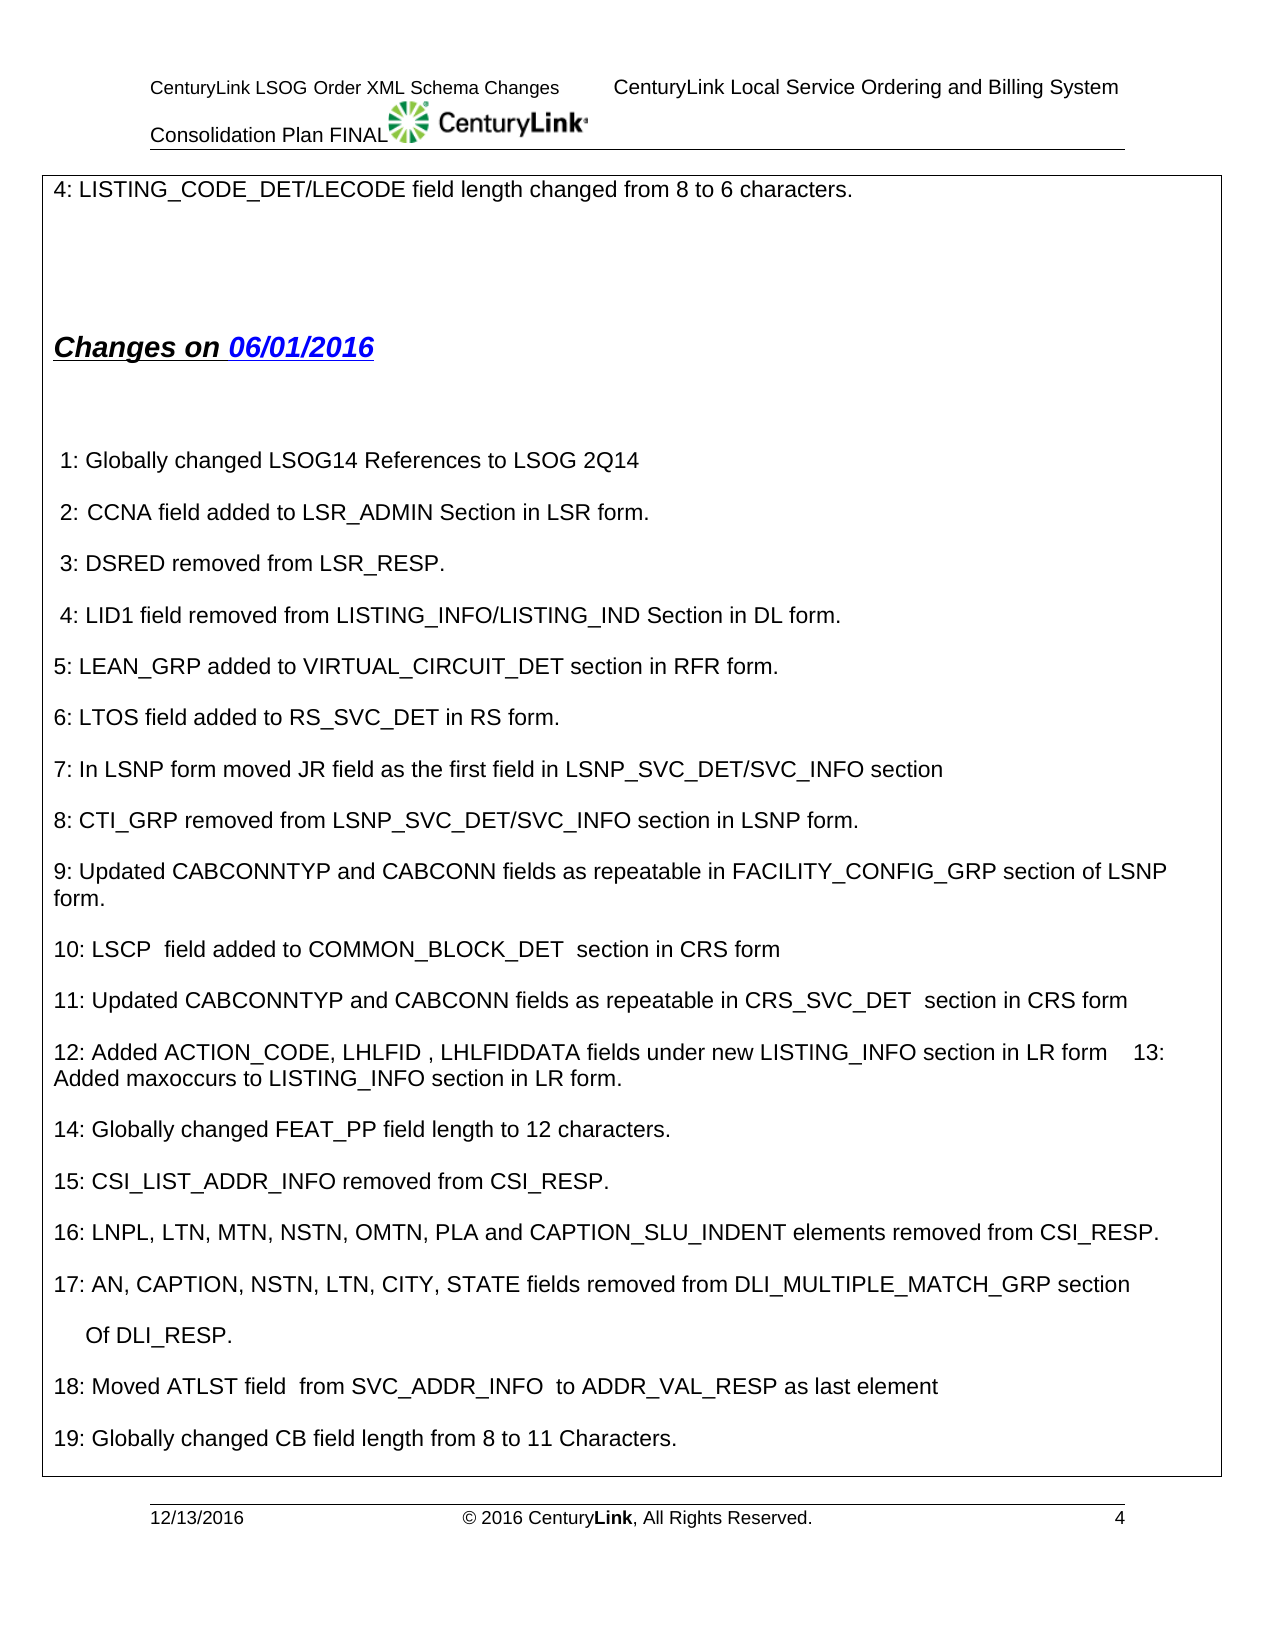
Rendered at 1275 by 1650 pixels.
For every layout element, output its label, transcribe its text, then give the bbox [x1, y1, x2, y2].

picture [388, 98, 588, 143]
